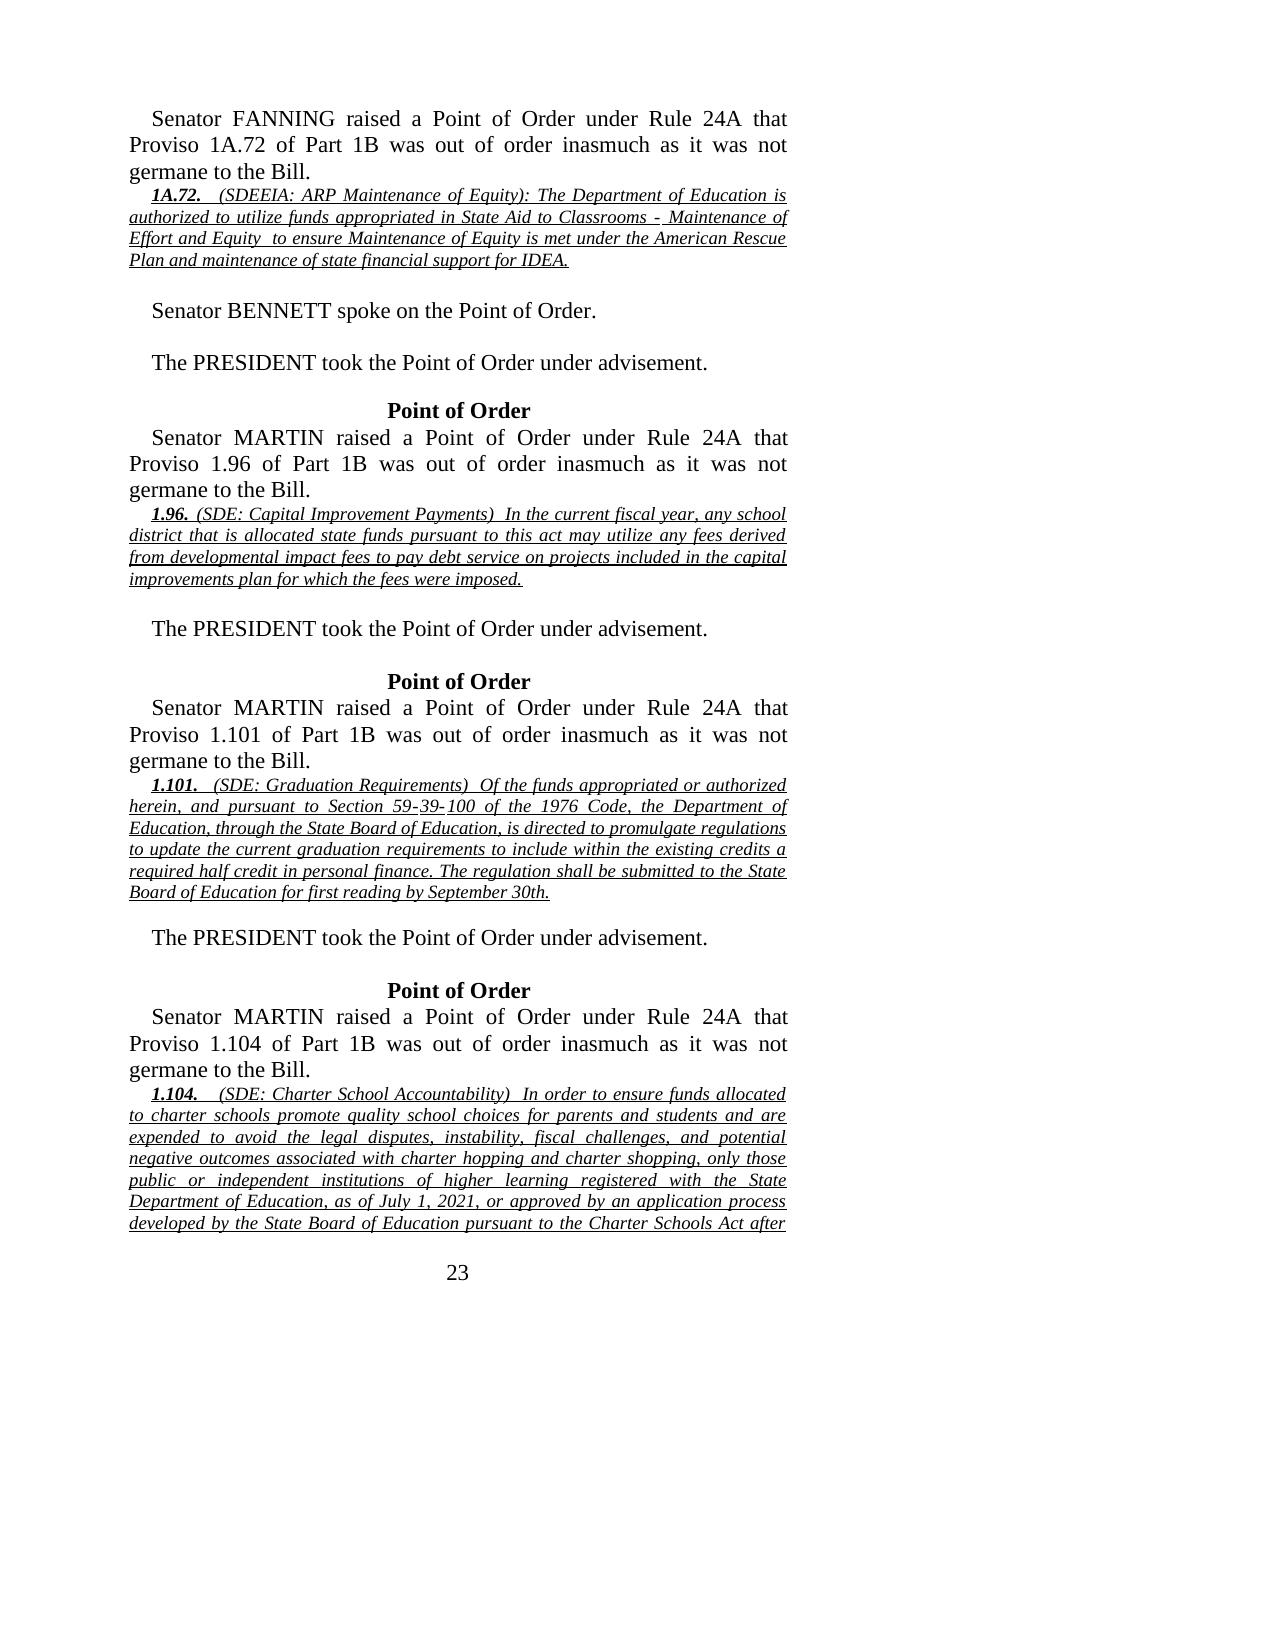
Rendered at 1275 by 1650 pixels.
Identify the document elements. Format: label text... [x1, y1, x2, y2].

text Senator FANNING raised a Point of Order under Rule 24A that Proviso 1A.72 of Part 1B was out of order inasmuch as it was not germane to the Bill. [129, 105, 789, 184]
text Senator MARTIN raised a Point of Order under Rule 24A that Proviso 1.96 of Part 1B was out of order inasmuch as it was not germane to the Bill. [129, 424, 789, 503]
text Point of Order [129, 397, 789, 424]
text The PRESIDENT took the Point of Order under advisement. [129, 924, 789, 951]
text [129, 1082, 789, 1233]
text 1A.72. (SDE­EIA: ARP Maintenance of Equity): The Department of Education is authorized to utilize funds appropriated in State Aid to Classrooms - Maintenance of Effort and Equity to ensure Maintenance of Equity is met under the American Rescue Plan and maintenance of state financial support for IDEA. [129, 184, 789, 270]
text Point of Order [129, 977, 789, 1003]
text Senator MARTIN raised a Point of Order under Rule 24A that Proviso 1.104 of Part 1B was out of order inasmuch as it was not germane to the Bill. [129, 1003, 789, 1082]
text 1.96. (SDE: Capital Improvement Payments) In the current fiscal year, any school district that is allocated state funds pursuant to this act may utilize any fees derived from developmental impact fees to pay debt service on projects included in the capital improvements plan for which the fees were imposed. [129, 503, 789, 589]
text The PRESIDENT took the Point of Order under advisement. [129, 615, 789, 642]
text Senator BENNETT spoke on the Point of Order. [129, 297, 789, 323]
text The PRESIDENT took the Point of Order under advisement. [129, 349, 789, 376]
text Senator MARTIN raised a Point of Order under Rule 24A that Proviso 1.101 of Part 1B was out of order inasmuch as it was not germane to the Bill. [129, 694, 789, 773]
text 1.101. (SDE: Graduation Requirements) Of the funds appropriated or authorized herein, and pursuant to Section 59-39-100 of the 1976 Code, the Department of Education, through the State Board of Education, is directed to promulgate regulations to update the current graduation requirements to include within the existing credits a required half credit in personal finance. The regulation shall be submitted to the State Board of Education for first reading by September 30th. [129, 773, 789, 903]
text Point of Order [129, 668, 789, 694]
